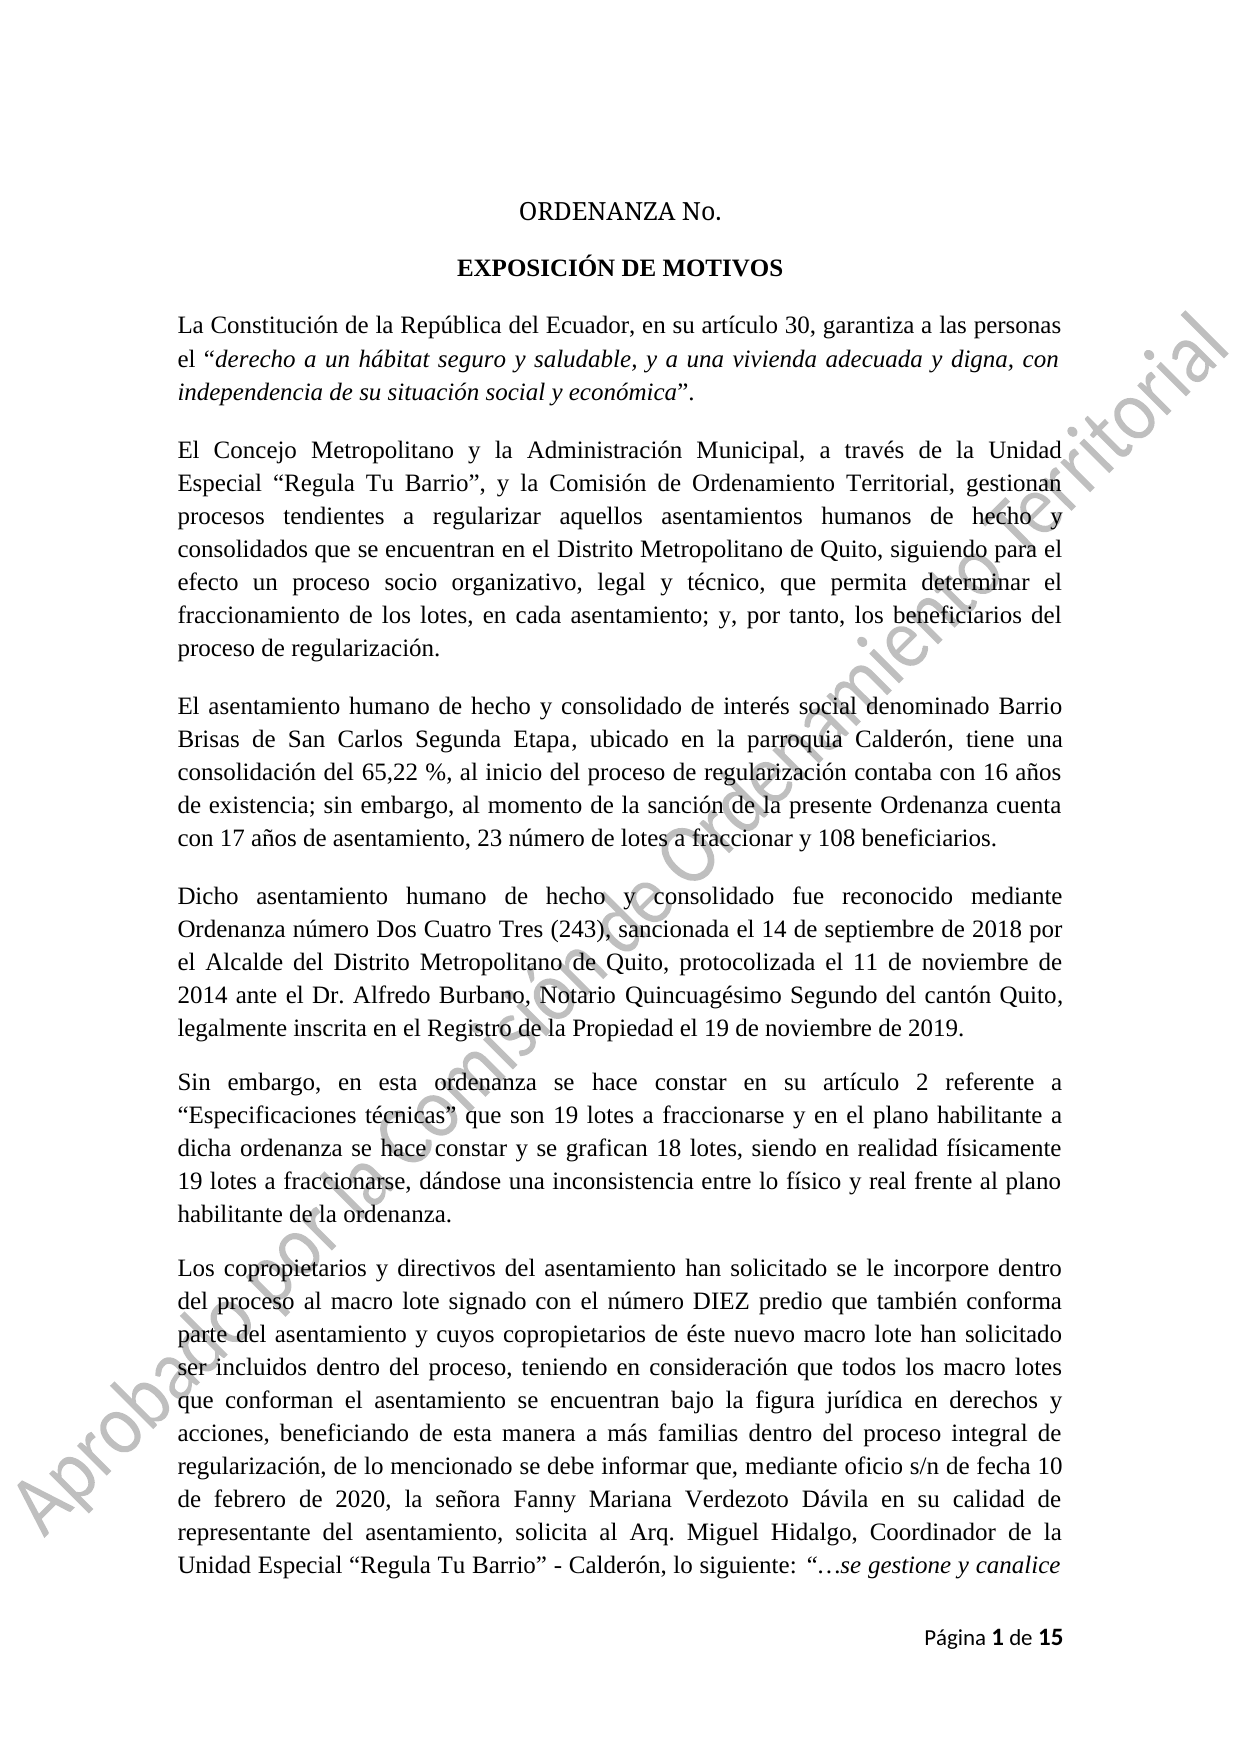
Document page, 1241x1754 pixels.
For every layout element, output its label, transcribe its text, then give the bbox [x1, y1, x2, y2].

text La Constitución de la República del Ecuador, en su artículo 30, garantiza a las personas el “derecho a un hábitat seguro y saludable, y a una vivienda adecuada y digna, con independencia de su situación social y económica”. [177, 311, 1063, 405]
text El Concejo Metropolitano y la Administración Municipal, a través de la Unidad Especial “Regula Tu Barrio”, y la Comisión de Ordenamiento Territorial, gestionan procesos tendientes a regularizar aquellos asentamientos humanos de hecho y consolidados que se encuentran en el Distrito Metropolitano de Quito, siguiendo para el efecto un proceso socio organizativo, legal y técnico, que permita determinar el fraccionamiento de los lotes, en cada asentamiento; y, por tanto, los beneficiarios del proceso de regularización. [177, 435, 1063, 662]
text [177, 1253, 1063, 1579]
title EXPOSICIÓN DE MOTIVOS [177, 253, 1063, 281]
text Dicho asentamiento humano de hecho y consolidado fue reconocido mediante Ordenanza número Dos Cuatro Tres (243), sancionada el 14 de septiembre de 2018 por el Alcalde del Distrito Metropolitano de Quito, protocolizada el 11 de noviembre de 2014 ante el Dr. Alfredo Burbano, Notario Quincuagésimo Segundo del cantón Quito, legalmente inscrita en el Registro de la Propiedad el 19 de noviembre de 2019. [177, 881, 1063, 1042]
text El asentamiento humano de hecho y consolidado de interés social denominado Barrio Brisas de San Carlos Segunda Etapa, ubicado en la parroquia Calderón, tiene una consolidación del 65,22 %, al inicio del proceso de regularización contaba con 16 años de existencia; sin embargo, al momento de la sanción de la presente Ordenanza cuenta con 17 años de asentamiento, 23 número de lotes a fraccionar y 108 beneficiarios. [177, 691, 1063, 852]
text Sin embargo, en esta ordenanza se hace constar en su artículo 2 referente a “Especificaciones técnicas” que son 19 lotes a fraccionarse y en el plano habilitante a dicha ordenanza se hace constar y se grafican 18 lotes, siendo en realidad físicamente 19 lotes a fraccionarse, dándose una inconsistencia entre lo físico y real frente al plano habilitante de la ordenanza. [177, 1067, 1063, 1228]
